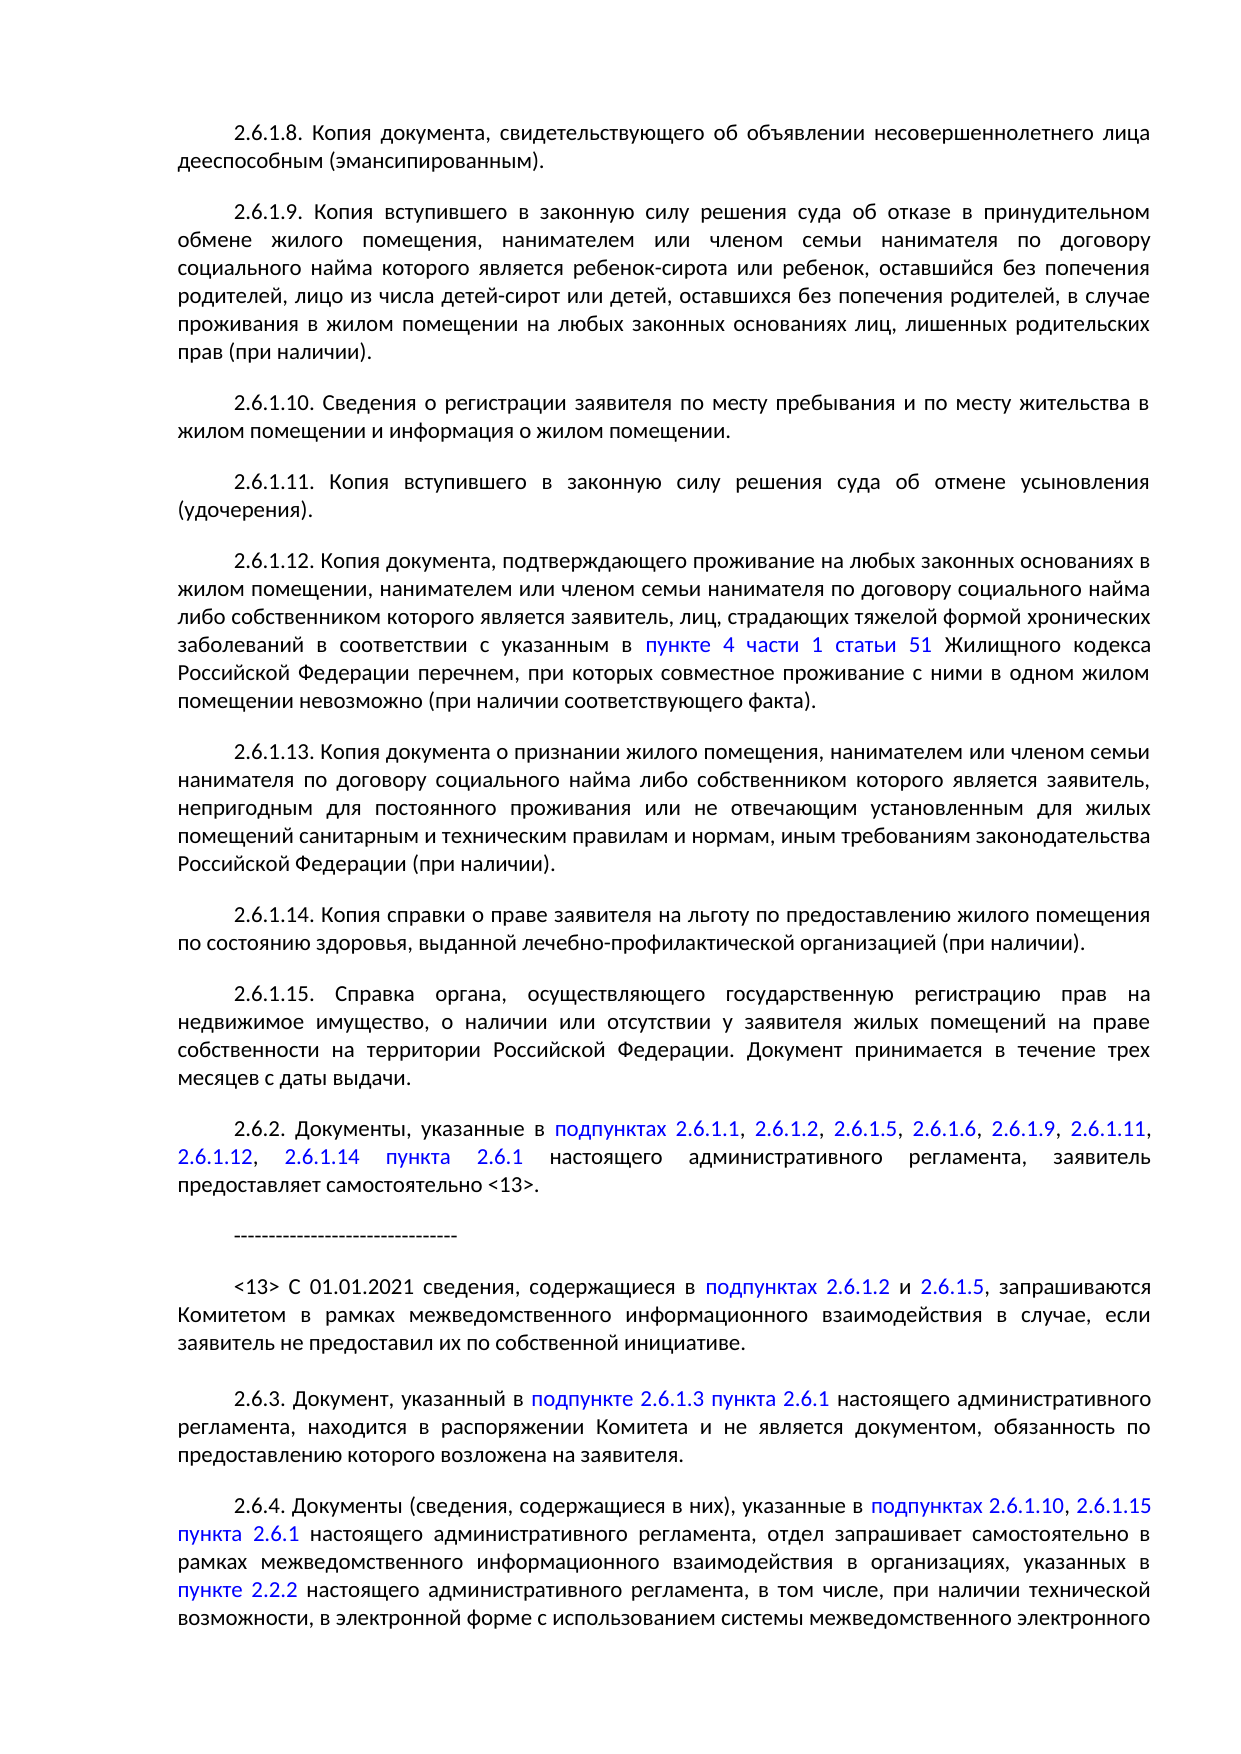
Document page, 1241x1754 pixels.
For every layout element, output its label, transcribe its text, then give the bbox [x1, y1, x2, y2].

text -------------------------------- [177, 1221, 1152, 1249]
text 2.6.1.12. Копия документа, подтверждающего проживание на любых законных основаниях в жилом помещении, нанимателем или членом семьи нанимателя по договору социального найма либо собственником которого является заявитель, лиц, страдающих тяжелой формой хронических заболеваний в соответствии с указанным в пункте 4 части 1 статьи 51 Жилищного кодекса Российской Федерации перечнем, при которых совместное проживание с ними в одном жилом помещении невозможно (при наличии соответствующего факта). [177, 546, 1152, 714]
text 2.6.1.9. Копия вступившего в законную силу решения суда об отказе в принудительном обмене жилого помещения, нанимателем или членом семьи нанимателя по договору социального найма которого является ребенок-сирота или ребенок, оставшийся без попечения родителей, лицо из числа детей-сирот или детей, оставшихся без попечения родителей, в случае проживания в жилом помещении на любых законных основаниях лиц, лишенных родительских прав (при наличии). [177, 197, 1152, 365]
text 2.6.1.14. Копия справки о праве заявителя на льготу по предоставлению жилого помещения по состоянию здоровья, выданной лечебно-профилактической организацией (при наличии). [177, 900, 1152, 956]
text 2.6.1.13. Копия документа о признании жилого помещения, нанимателем или членом семьи нанимателя по договору социального найма либо собственником которого является заявитель, непригодным для постоянного проживания или не отвечающим установленным для жилых помещений санитарным и техническим правилам и нормам, иным требованиям законодательства Российской Федерации (при наличии). [177, 737, 1152, 877]
text 2.6.1.10. Сведения о регистрации заявителя по месту пребывания и по месту жительства в жилом помещении и информация о жилом помещении. [177, 388, 1152, 444]
text 2.6.2. Документы, указанные в подпунктах 2.6.1.1, 2.6.1.2, 2.6.1.5, 2.6.1.6, 2.6.1.9, 2.6.1.11, 2.6.1.12, 2.6.1.14 пункта 2.6.1 настоящего административного регламента, заявитель предоставляет самостоятельно <13>. [177, 1114, 1152, 1198]
text 2.6.1.11. Копия вступившего в законную силу решения суда об отмене усыновления (удочерения). [177, 467, 1152, 523]
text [177, 1491, 1152, 1631]
text 2.6.1.8. Копия документа, свидетельствующего об объявлении несовершеннолетнего лица дееспособным (эмансипированным). [177, 118, 1152, 174]
text <13> С 01.01.2021 сведения, содержащиеся в подпунктах 2.6.1.2 и 2.6.1.5, запрашиваются Комитетом в рамках межведомственного информационного взаимодействия в случае, если заявитель не предоставил их по собственной инициативе. [177, 1272, 1152, 1356]
text 2.6.1.15. Справка органа, осуществляющего государственную регистрацию прав на недвижимое имущество, о наличии или отсутствии у заявителя жилых помещений на праве собственности на территории Российской Федерации. Документ принимается в течение трех месяцев с даты выдачи. [177, 979, 1152, 1091]
text 2.6.3. Документ, указанный в подпункте 2.6.1.3 пункта 2.6.1 настоящего административного регламента, находится в распоряжении Комитета и не является документом, обязанность по предоставлению которого возложена на заявителя. [177, 1384, 1152, 1468]
